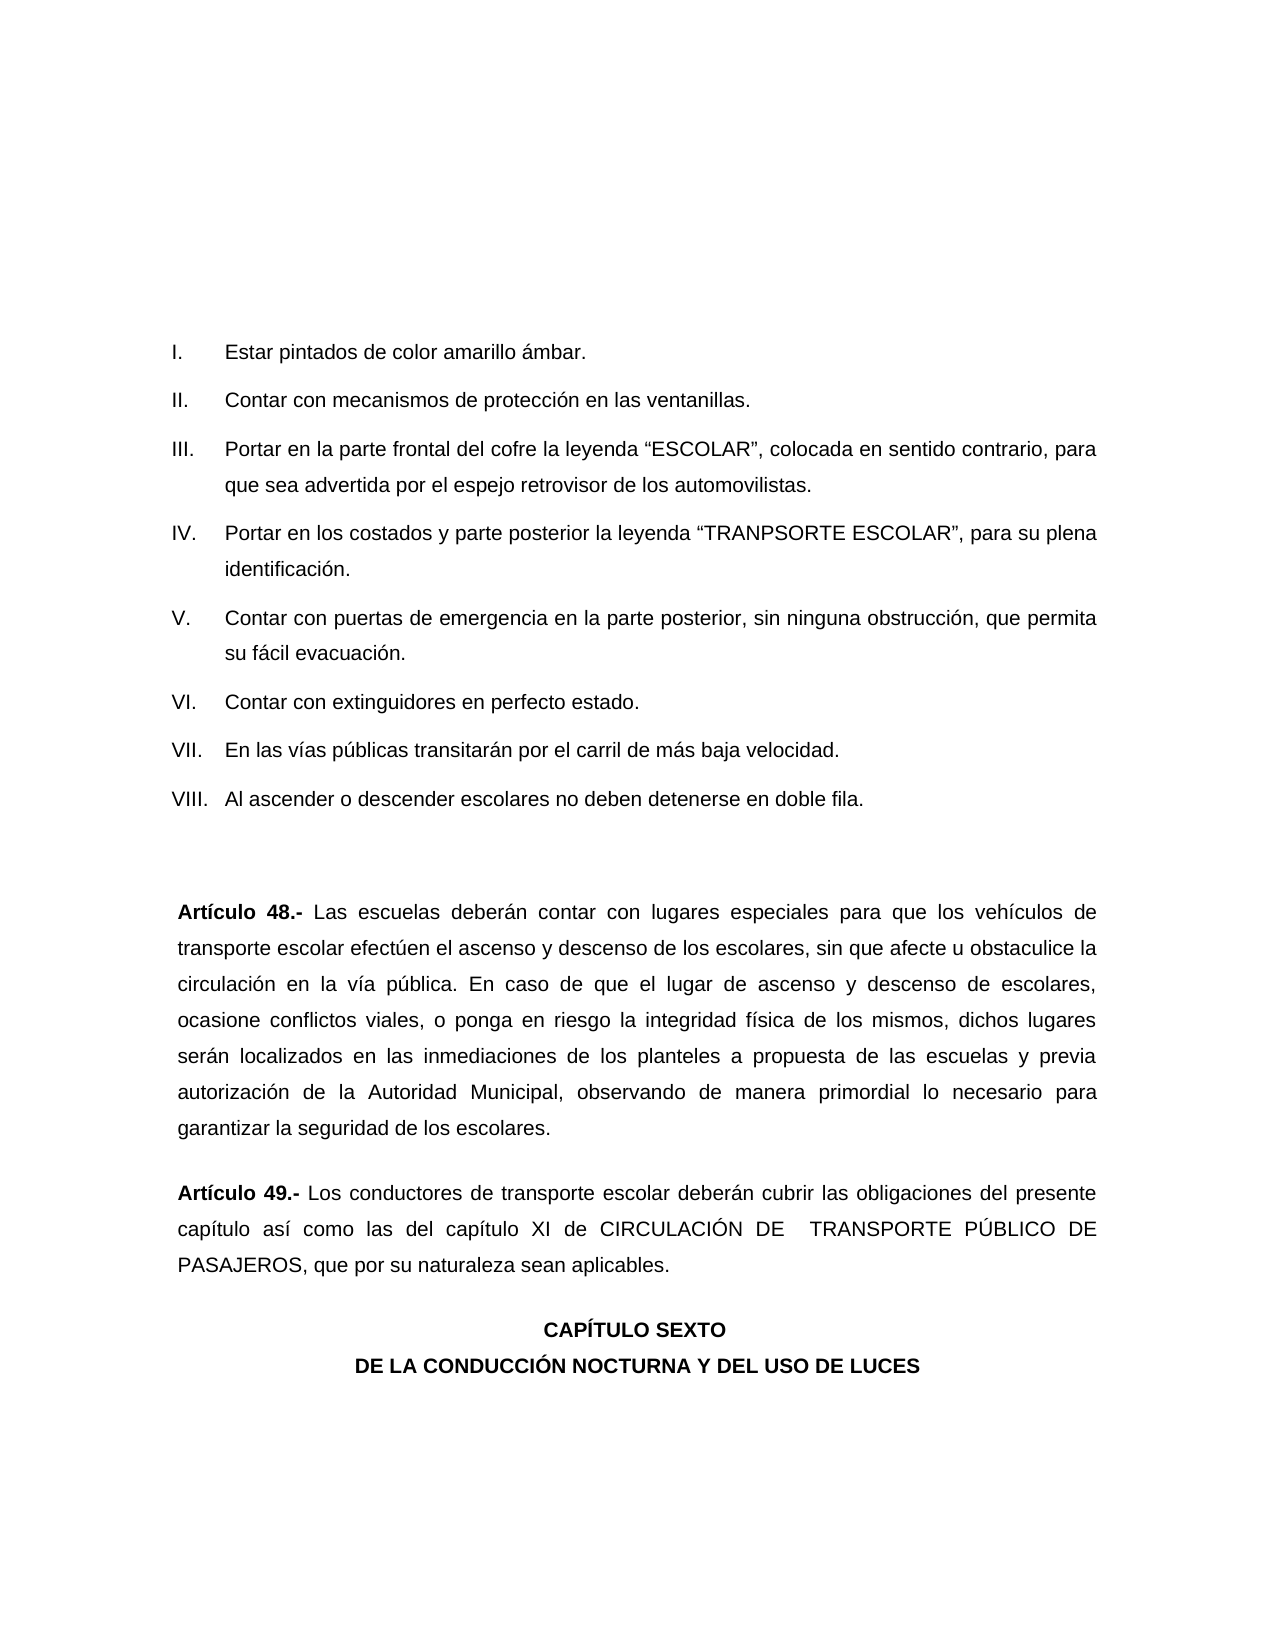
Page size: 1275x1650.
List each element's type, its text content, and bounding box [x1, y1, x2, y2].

list Contar con puertas de emergencia en la parte posterior, sin ninguna obstrucción, que permita su fácil evacuación. [171, 605, 1098, 665]
list Portar en la parte frontal del cofre la leyenda “ESCOLAR”, colocada en sentido contrario, para que sea advertida por el espejo retrovisor de los automovilistas. [171, 437, 1098, 496]
text Artículo 48.- Las escuelas deberán contar con lugares especiales para que los vehículos de transporte escolar efectúen el ascenso y descenso de los escolares, sin que afecte u obstaculice la circulación en la vía pública. En caso de que el lugar de ascenso y descenso de escolares, ocasione conflictos viales, o ponga en riesgo la integridad física de los mismos, dichos lugares serán localizados en las inmediaciones de los planteles a propuesta de las escuelas y previa autorización de la Autoridad Municipal, observando de manera primordial lo necesario para garantizar la seguridad de los escolares. [177, 900, 1098, 1140]
list Portar en los costados y parte posterior la leyenda “TRANPSORTE ESCOLAR”, para su plena identificación. [171, 521, 1098, 581]
list En las vías públicas transitarán por el carril de más baja velocidad. [171, 738, 1098, 762]
list Contar con mecanismos de protección en las ventanillas. [171, 388, 1098, 412]
list Estar pintados de color amarillo ámbar. [171, 340, 1098, 364]
list Al ascender o descender escolares no deben detenerse en doble fila. [171, 787, 1098, 811]
text Artículo 49.- Los conductores de transporte escolar deberán cubrir las obligaciones del presente capítulo así como las del capítulo XI de CIRCULACIÓN DE TRANSPORTE PÚBLICO DE PASAJEROS, que por su naturaleza sean aplicables. [177, 1181, 1098, 1277]
text CAPÍTULO SEXTO DE LA CONDUCCIÓN NOCTURNA Y DEL USO DE LUCES [177, 1318, 1098, 1378]
list Contar con extinguidores en perfecto estado. [171, 690, 1098, 714]
